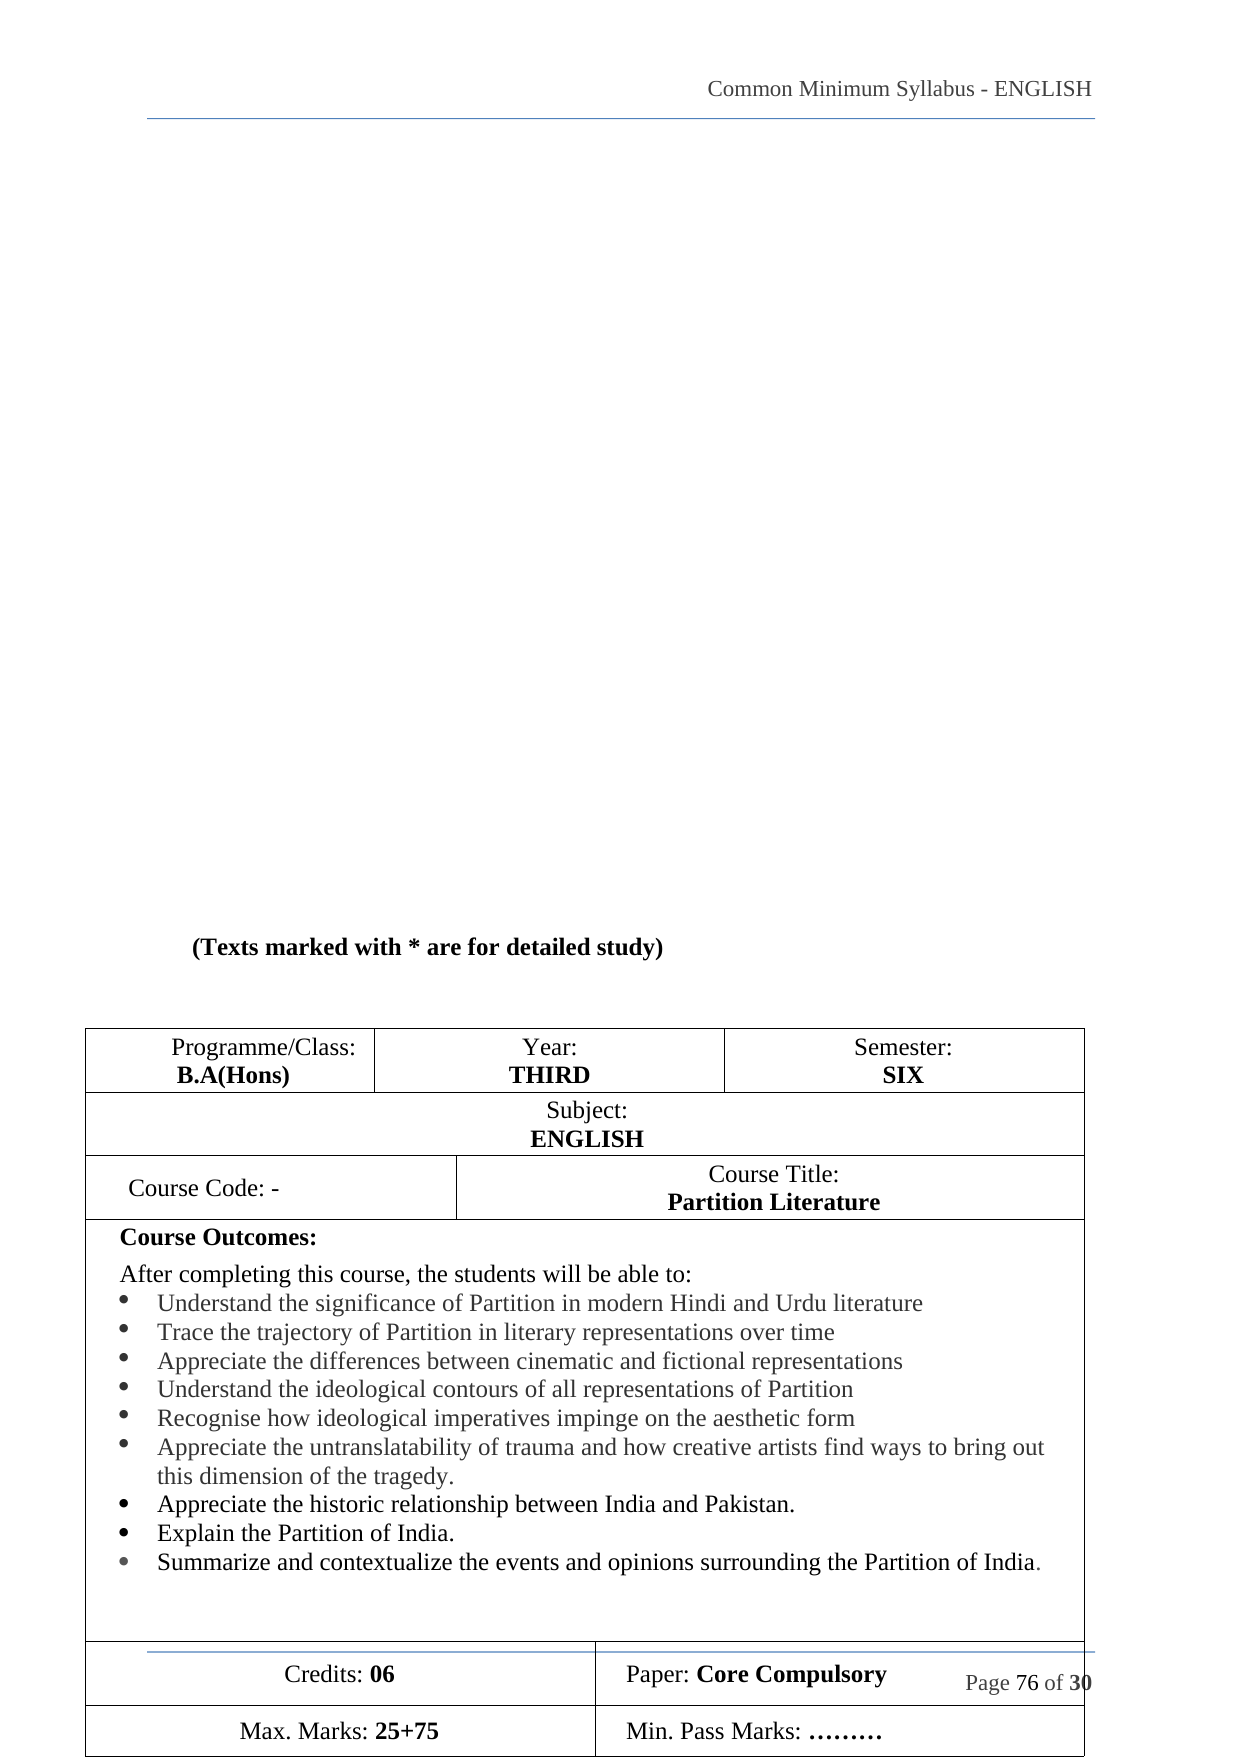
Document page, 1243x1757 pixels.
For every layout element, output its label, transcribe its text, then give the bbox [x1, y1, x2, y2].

table_cell Course Outcomes: After completing this course, the students will be able to: Understand the significance of Partition in modern Hindi and Urdu literature Trace the trajectory of Partition in literary representations over time Appreciate the differences between cinematic and fictional representations Understand the ideological contours of all representations of Partition Recognise how ideological imperatives impinge on the aesthetic form Appreciate the untranslatability of trauma and how creative artists find ways to bring out this dimension of the tragedy. Appreciate the historic relationship between India and Pakistan. Explain the Partition of India. Summarize and contextualize the events and opinions surrounding the Partition of India. [86, 1220, 1084, 1641]
table_cell Max. Marks: 25+75 [86, 1706, 595, 1756]
text (Texts marked with * are for detailed study) [192, 932, 1157, 961]
table_header Programme/Class: B.A(Hons) [86, 1029, 374, 1092]
table_cell Course Title: Partition Literature [457, 1156, 1084, 1219]
table_header Semester: SIX [725, 1029, 1084, 1092]
table_cell Credits: 06 [86, 1642, 595, 1704]
table_cell Paper: Core Compulsory [596, 1642, 1084, 1704]
table_cell Min. Pass Marks: ……… [596, 1706, 1084, 1756]
table_cell Course Code: - [86, 1156, 456, 1219]
table_cell Subject: ENGLISH [86, 1093, 1084, 1155]
table_header Year: THIRD [375, 1029, 724, 1092]
